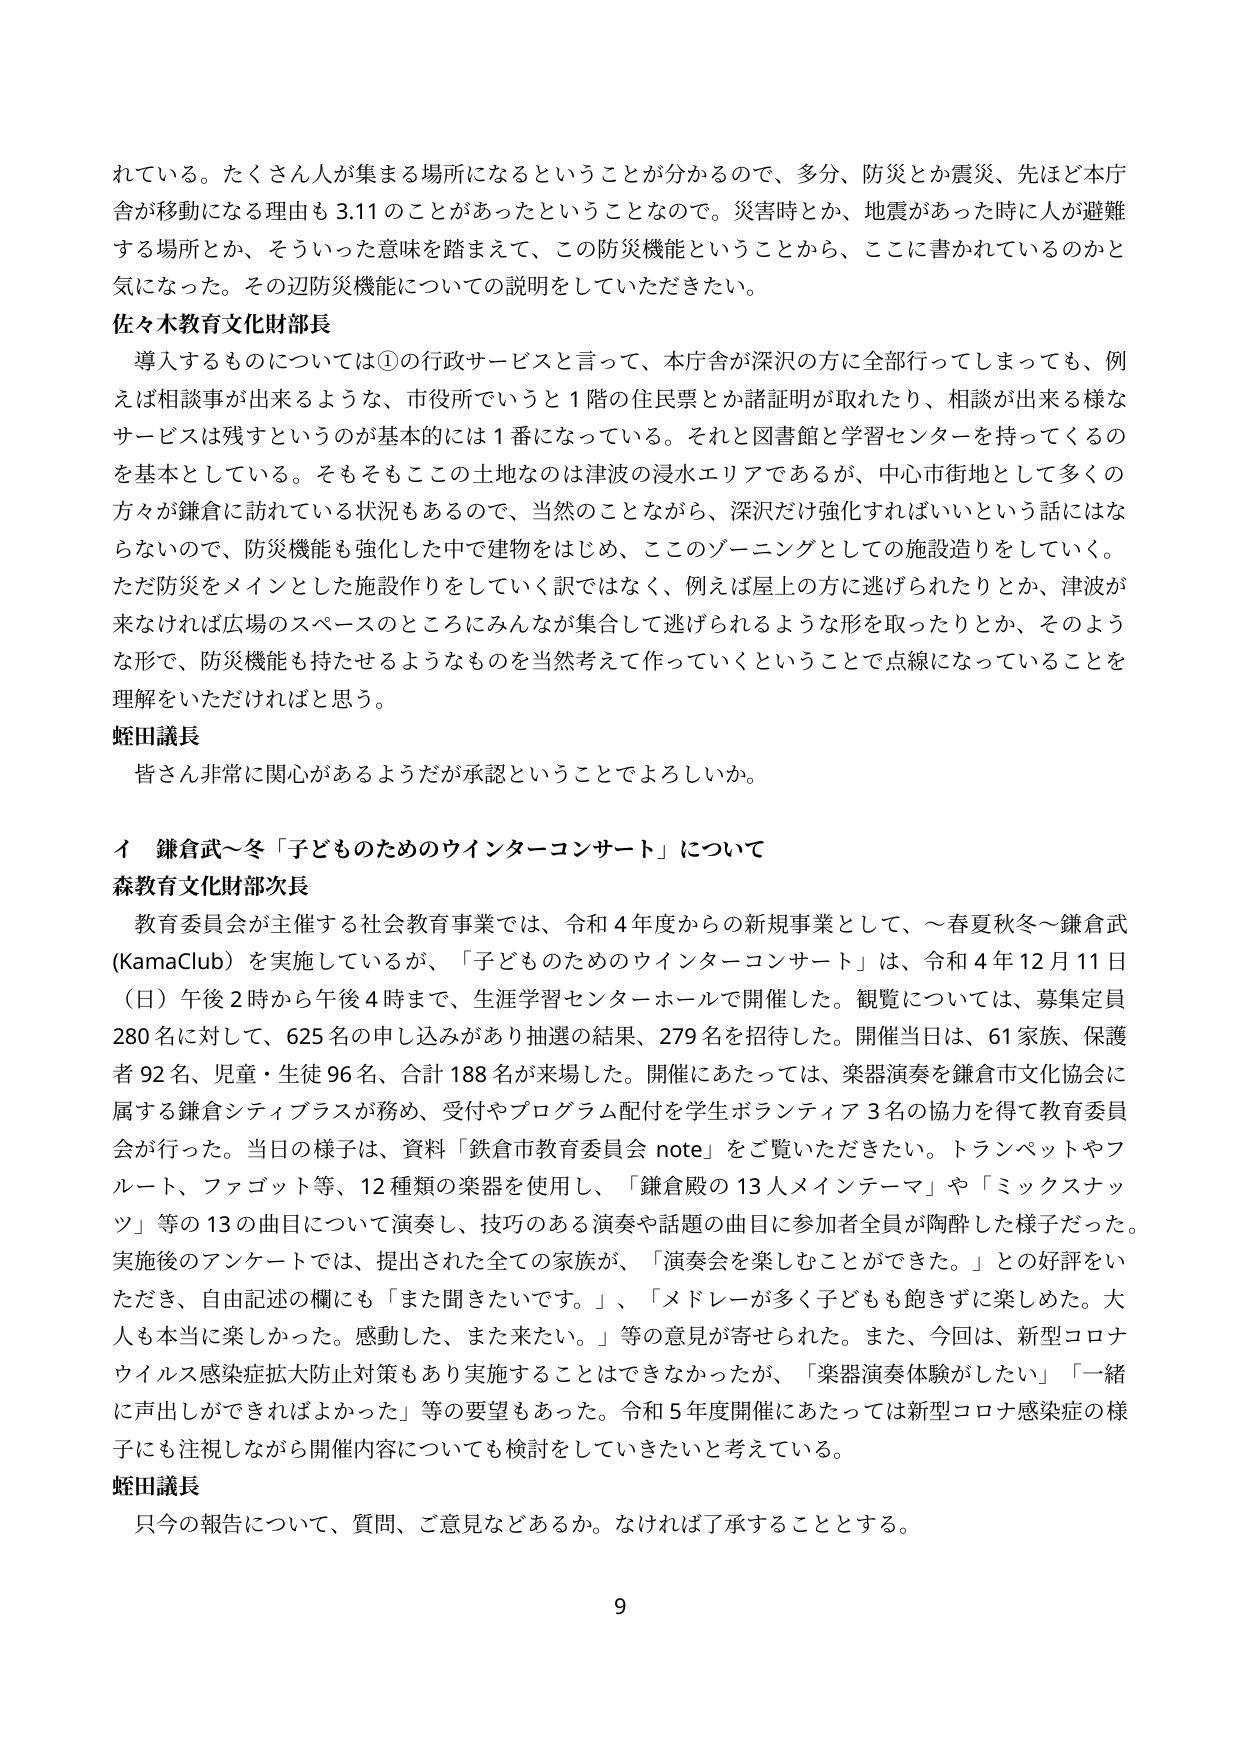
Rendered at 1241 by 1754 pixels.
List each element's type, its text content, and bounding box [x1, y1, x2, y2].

text 皆さん非常に関心があるようだが承認ということでよろしいか。 [112, 754, 1128, 791]
text 佐々木教育文化財部長 [112, 304, 1128, 341]
text 只今の報告について、質問、ご意見などあるか。なければ了承することとする。 [112, 1504, 1128, 1541]
text 教育委員会が主催する社会教育事業では、令和4年度からの新規事業として、～春夏秋冬～鎌倉武(KamaClub）を実施しているが、「子どものためのウインターコンサート」は、令和4年12月11日（日）午後2時から午後4時まで、生涯学習センターホールで開催した。観覧については、募集定員280名に対して、625名の申し込みがあり抽選の結果、279名を招待した。開催当日は、61家族、保護者 92名、児童・生徒96名、合計 188 名が来場した。開催にあたっては、楽器演奏を鎌倉市文化協会に属する鎌倉シティブラスが務め、受付やプログラム配付を学生ボランティア 3名の協力を得て教育委員会が行った。当日の様子は、資料「鉄倉市教育委員会 note」をご覧いただきたい。トランペットやフルート、ファゴット等、12種類の楽器を使用し、「鎌倉殿の13人メインテーマ」や「ミックスナッツ」等の13の曲目について演奏し、技巧のある演奏や話題の曲目に参加者全員が陶酔した様子だった。実施後のアンケートでは、提出された全ての家族が、「演奏会を楽しむことができた。」との好評をいただき、自由記述の欄にも「また聞きたいです。」、「メドレーが多く子どもも飽きずに楽しめた。大人も本当に楽しかった。感動した、また来たい。」等の意見が寄せられた。また、今回は、新型コロナウイルス感染症拡大防止対策もあり実施することはできなかったが、「楽器演奏体験がしたい」「一緒に声出しができればよかった」等の要望もあった。令和5年度開催にあたっては新型コロナ感染症の様子にも注視しながら開催内容についても検討をしていきたいと考えている。 [112, 904, 1128, 1466]
text イ 鎌倉武～冬「子どものためのウインターコンサート」について [112, 829, 1128, 866]
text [112, 154, 1128, 304]
text 森教育文化財部次長 [112, 866, 1128, 904]
text 蛭田議長 [112, 716, 1128, 754]
text 蛭田議長 [112, 1466, 1128, 1504]
text 導入するものについては①の行政サービスと言って、本庁舎が深沢の方に全部行ってしまっても、例えば相談事が出来るような、市役所でいうと1階の住民票とか諸証明が取れたり、相談が出来る様なサービスは残すというのが基本的には1番になっている。それと図書館と学習センターを持ってくるのを基本としている。そもそもここの土地なのは津波の浸水エリアであるが、中心市街地として多くの方々が鎌倉に訪れている状況もあるので、当然のことながら、深沢だけ強化すればいいという話にはならないので、防災機能も強化した中で建物をはじめ、ここのゾーニングとしての施設造りをしていく。ただ防災をメインとした施設作りをしていく訳ではなく、例えば屋上の方に逃げられたりとか、津波が来なければ広場のスペースのところにみんなが集合して逃げられるような形を取ったりとか、そのような形で、防災機能も持たせるようなものを当然考えて作っていくということで点線になっていることを理解をいただければと思う。 [112, 341, 1128, 716]
